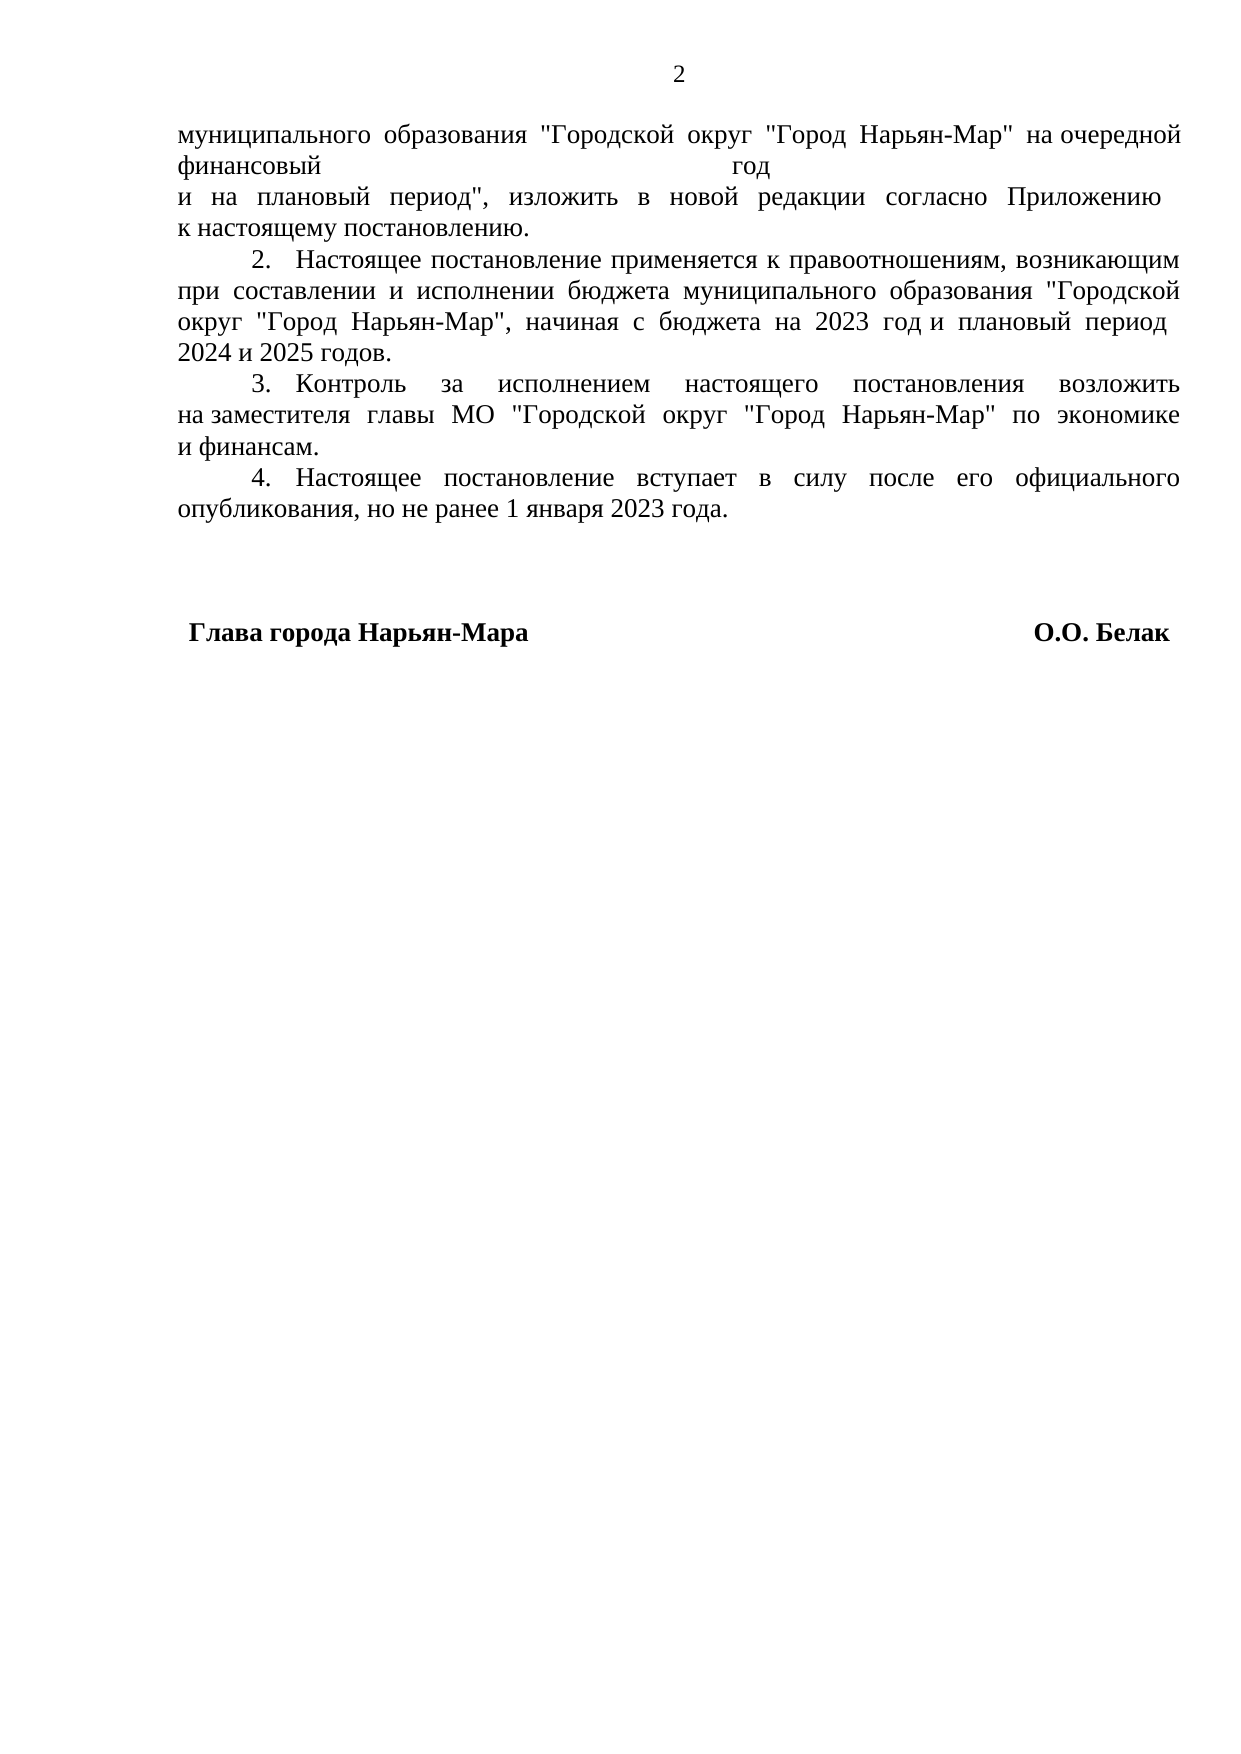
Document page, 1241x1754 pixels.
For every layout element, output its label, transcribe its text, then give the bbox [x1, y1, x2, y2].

list Контроль за исполнением настоящего постановления возложить на заместителя главы МО "Городской округ "Город Нарьян-Мар" по экономике и финансам. [177, 367, 1181, 461]
table_header Глава города Нарьян-Мара [177, 616, 678, 668]
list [177, 118, 1181, 243]
list Настоящее постановление применяется к правоотношениям, возникающим при составлении и исполнении бюджета муниципального образования "Городской округ "Город Нарьян-Мар", начиная с бюджета на 2023 год и плановый период 2024 и 2025 годов. [177, 243, 1181, 367]
list Настоящее постановление вступает в силу после его официального опубликования, но не ранее 1 января 2023 года. [177, 461, 1181, 523]
table_header О.О. Белак [679, 616, 1181, 668]
